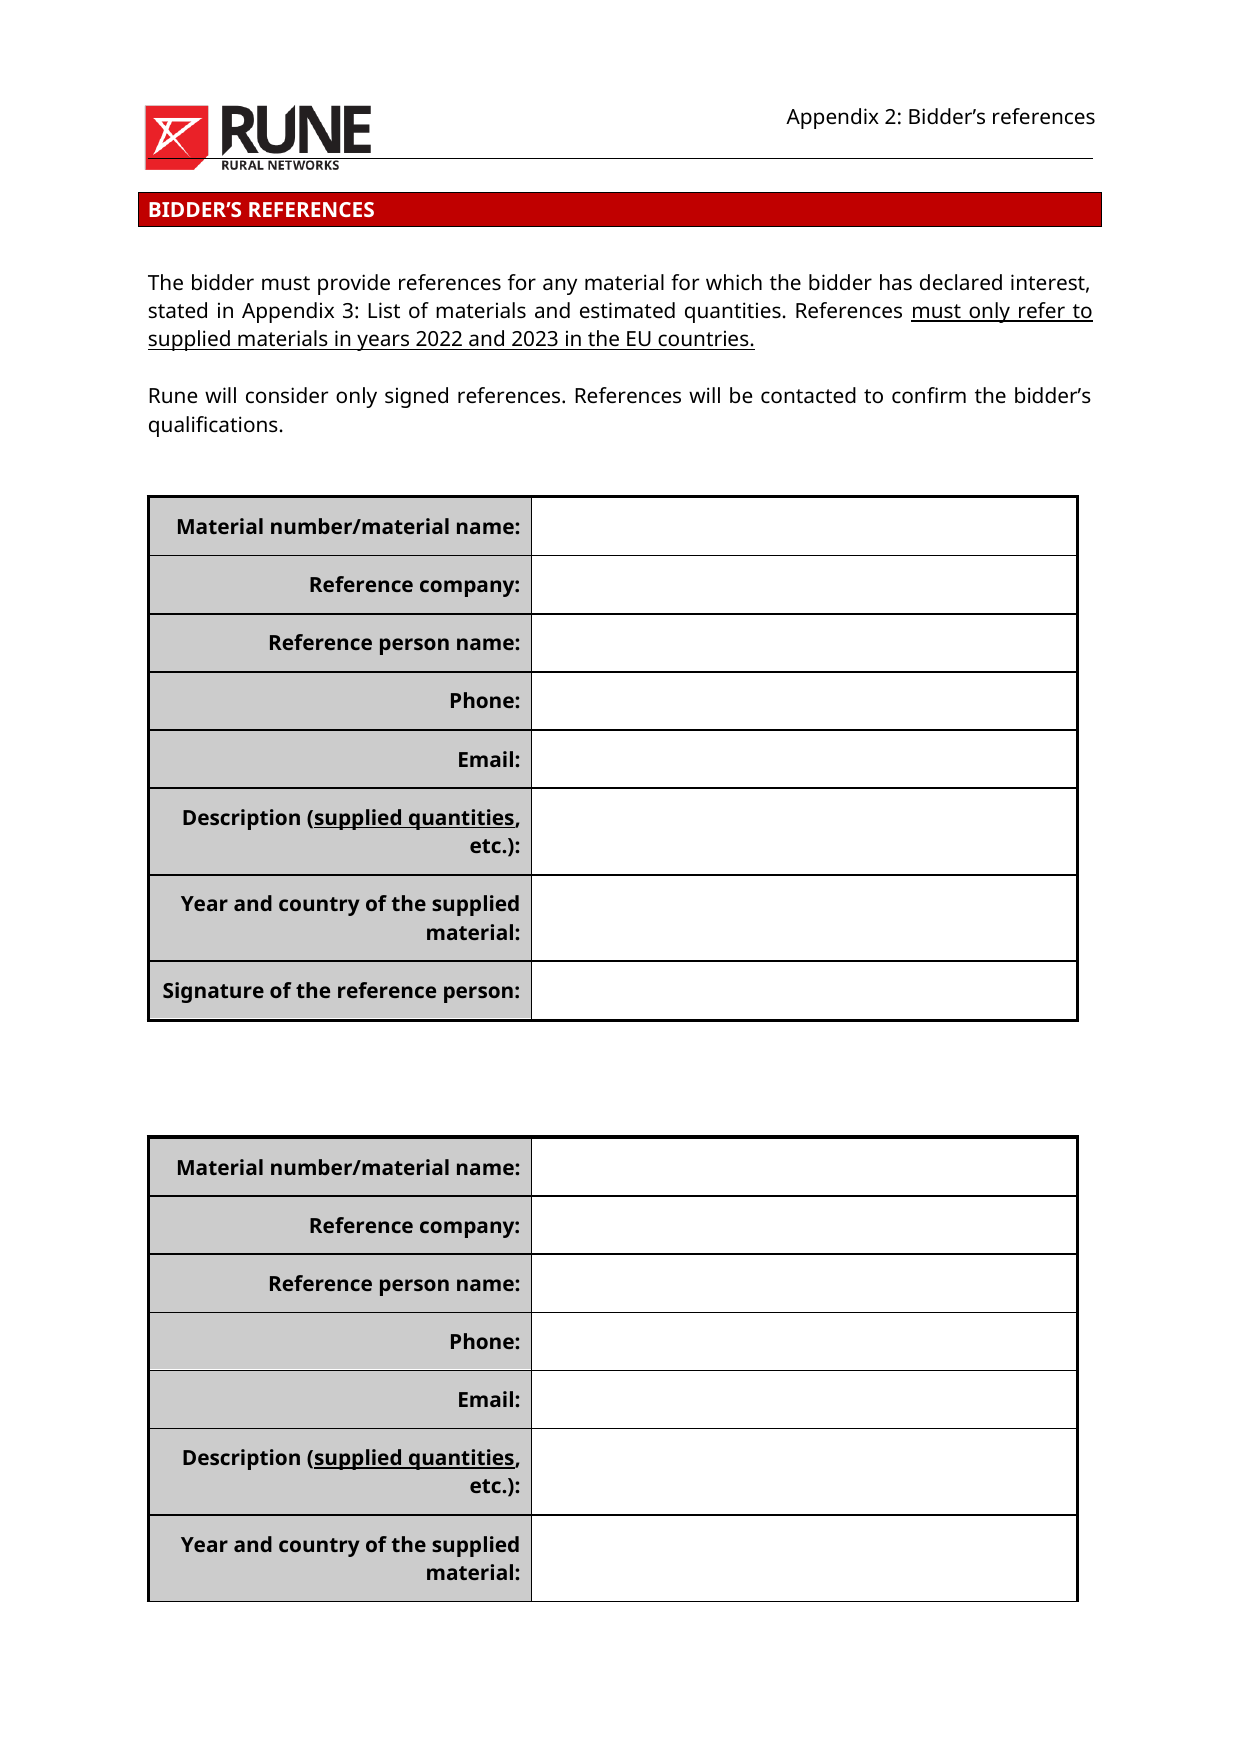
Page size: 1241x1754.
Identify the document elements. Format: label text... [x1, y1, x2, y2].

table_header [532, 1139, 1076, 1195]
table_cell Email: [150, 731, 531, 787]
table_cell [532, 556, 1076, 613]
table_cell Year and country of the supplied material: [150, 1516, 531, 1601]
table_cell [532, 1371, 1076, 1428]
table_cell Description (supplied quantities, etc.): [150, 1429, 531, 1514]
table_cell Reference person name: [150, 615, 531, 671]
table_cell Reference person name: [150, 1255, 531, 1311]
table_cell [532, 673, 1076, 729]
table_cell [532, 1429, 1076, 1514]
table_cell Signature of the reference person: [150, 962, 531, 1018]
subtitle BIDDER’S REFERENCES [139, 193, 1101, 226]
text Rune will consider only signed references. References will be contacted to confirm the bidder’s qualifications. [148, 381, 1093, 438]
table_cell [532, 1313, 1076, 1369]
table_cell Phone: [150, 673, 531, 729]
table_cell [532, 1516, 1076, 1601]
table_cell Email: [150, 1371, 531, 1428]
text The bidder must provide references for any material for which the bidder has declared interest, stated in Appendix 3: List of materials and estimated quantities. References must only refer to supplied materials in years 2022 and 2023 in the EU countries. [148, 268, 1093, 353]
table_header [532, 498, 1076, 555]
table_header Material number/material name: [150, 1139, 531, 1195]
table_cell [532, 1255, 1076, 1311]
table_cell Description (supplied quantities, etc.): [150, 789, 531, 874]
table_cell Year and country of the supplied material: [150, 876, 531, 960]
table_cell [532, 876, 1076, 960]
table_cell [532, 615, 1076, 671]
table_cell Reference company: [150, 1197, 531, 1253]
table_cell [532, 731, 1076, 787]
table_cell [532, 789, 1076, 874]
table_cell Reference company: [150, 556, 531, 613]
table_cell [532, 962, 1076, 1018]
table_cell Phone: [150, 1313, 531, 1369]
table_header Material number/material name: [150, 498, 531, 555]
table_cell [532, 1197, 1076, 1253]
